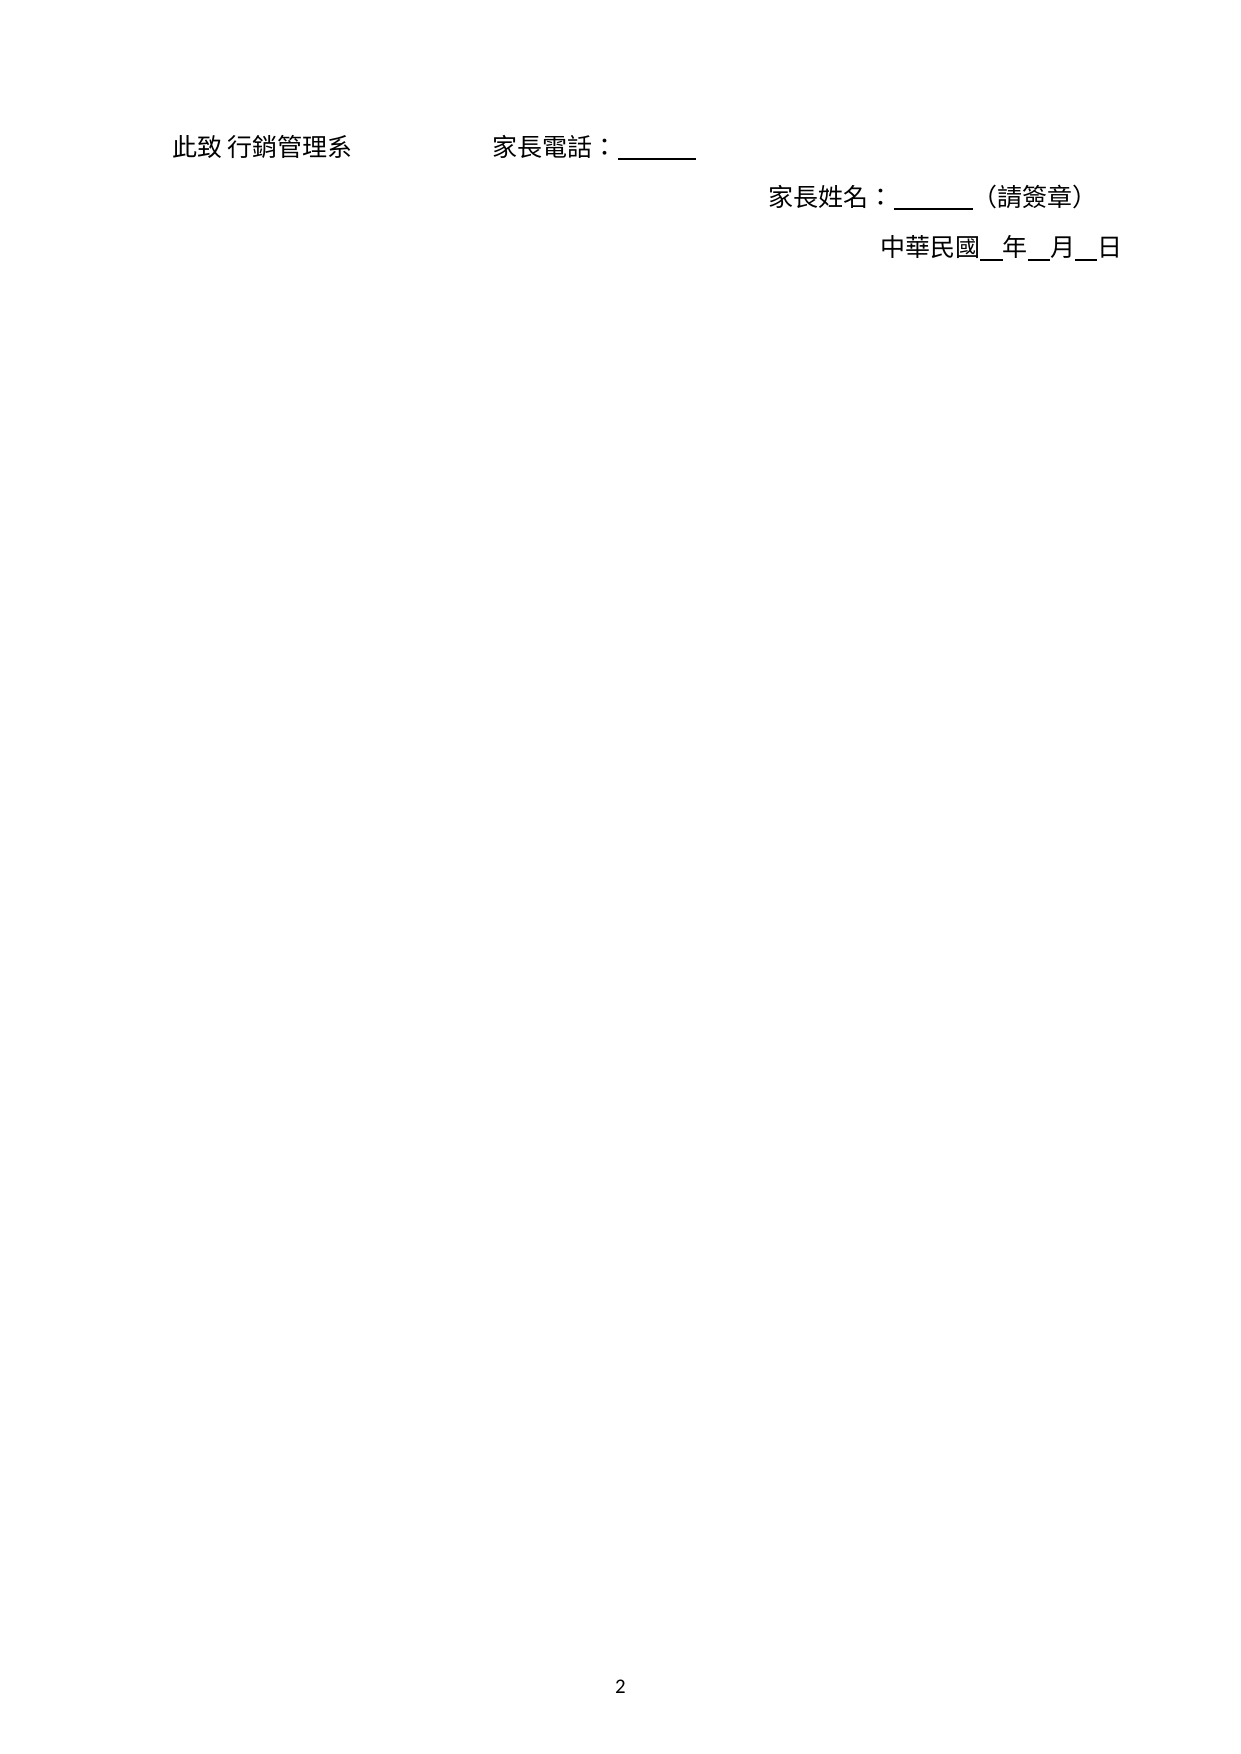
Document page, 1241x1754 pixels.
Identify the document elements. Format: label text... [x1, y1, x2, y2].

text 中華民國 年 月 日 [118, 227, 1122, 264]
text 此致 行銷管理系 家長電話： [118, 127, 1122, 163]
text 家長姓名： （請簽章） [118, 176, 1097, 214]
